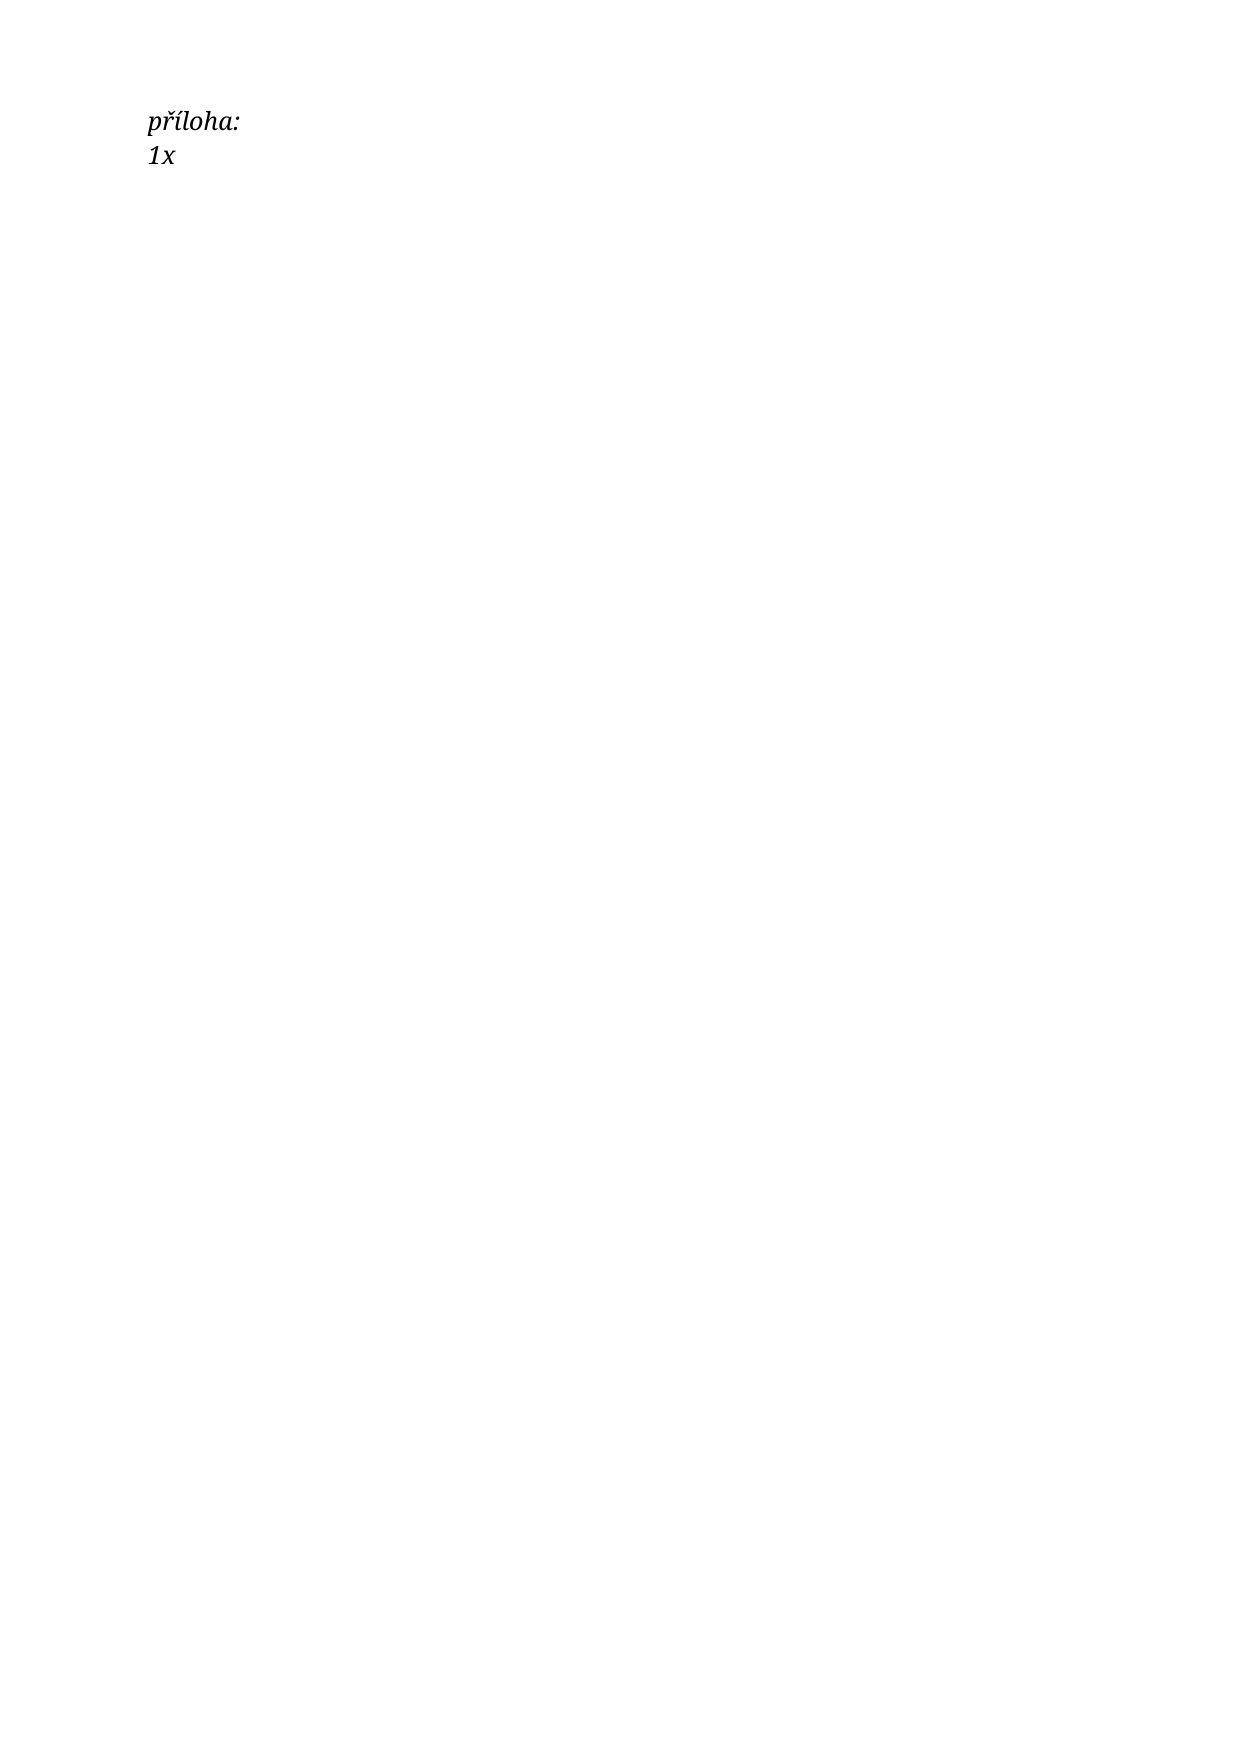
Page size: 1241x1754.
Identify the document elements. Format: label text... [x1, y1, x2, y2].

text 1x [148, 137, 1093, 172]
text příloha: [148, 103, 1093, 137]
